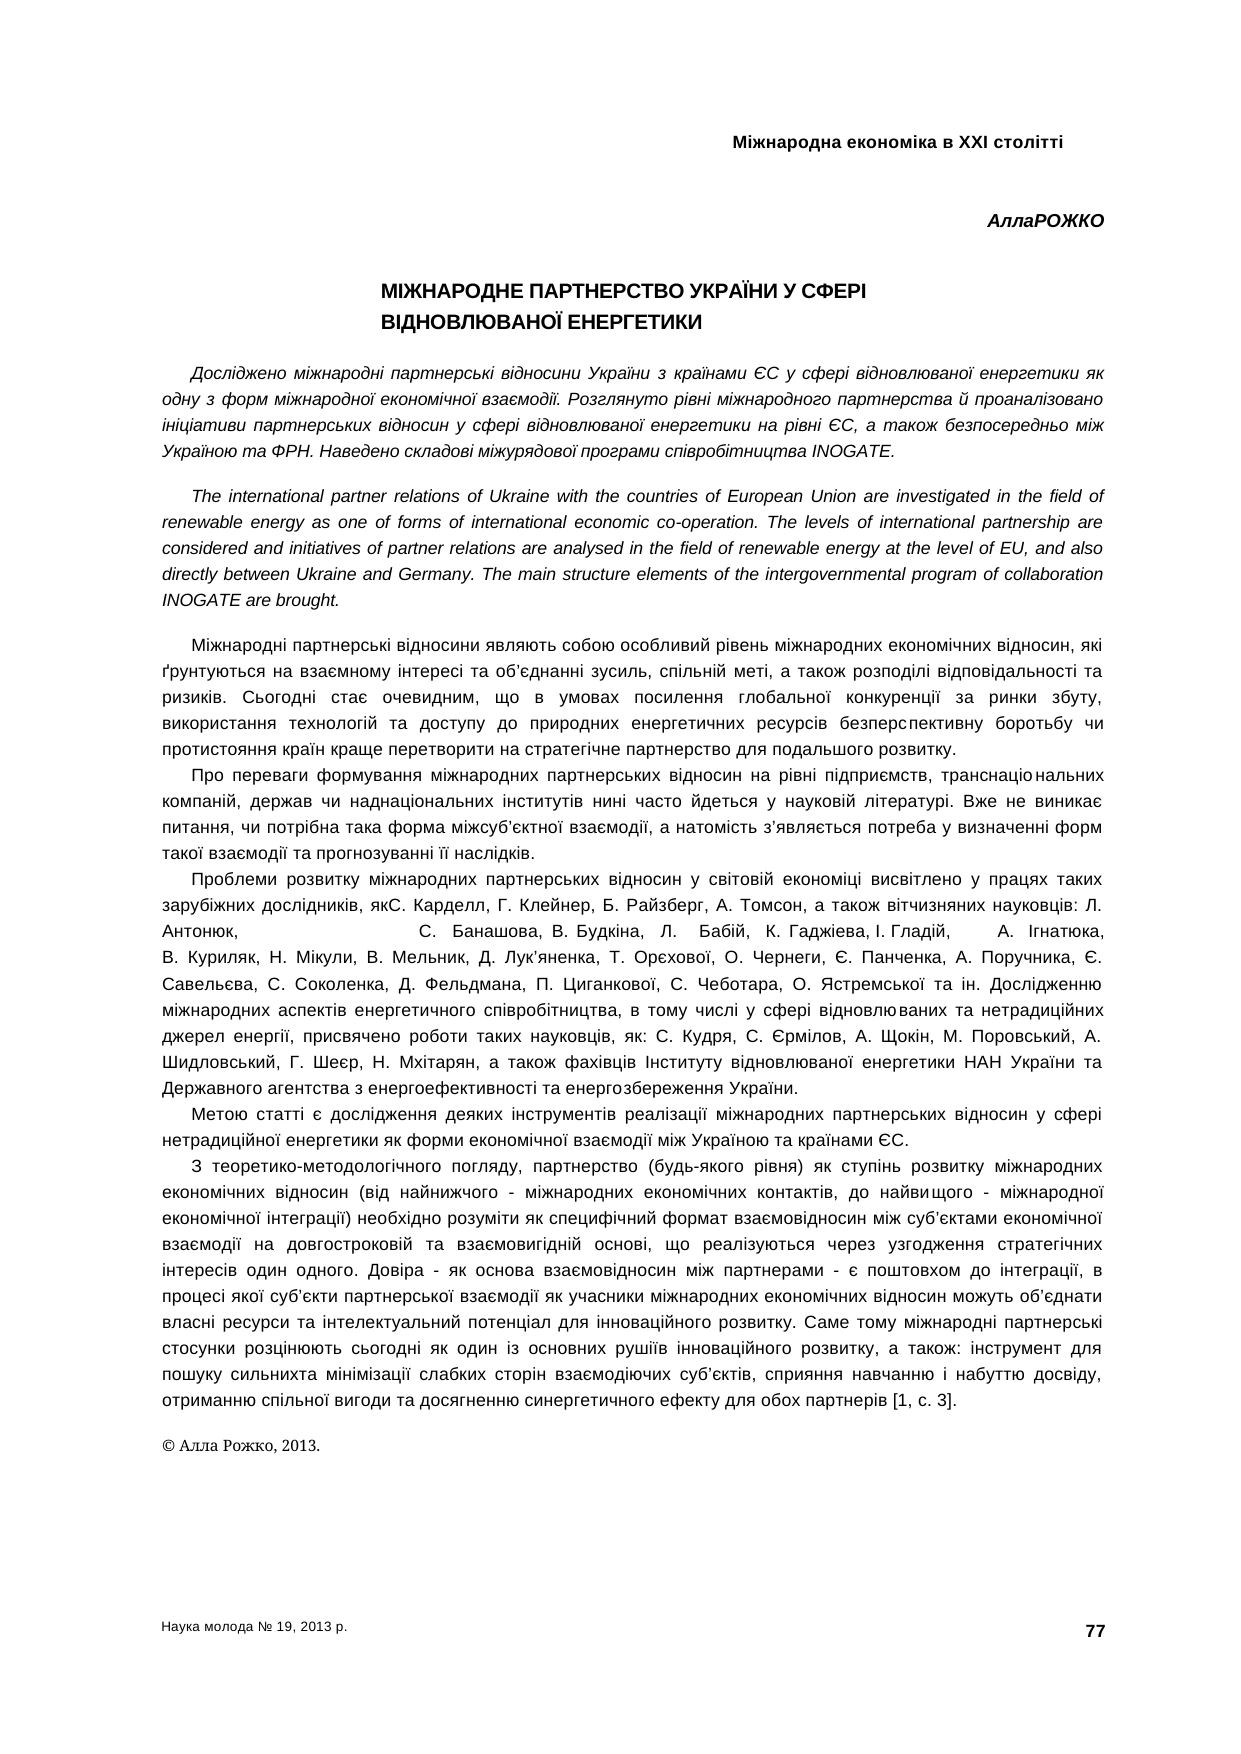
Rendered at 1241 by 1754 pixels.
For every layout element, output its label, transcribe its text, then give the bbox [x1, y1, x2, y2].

text Наука молода № 19, 2013 р. [161, 1621, 348, 1634]
text Про переваги формування міжнародних партнерських відносин на рівні підприємств, транснаціональних компаній, держав чи наднаціональних інститутів нині часто йдеться у науковій літературі. Вже не виникає питання, чи потрібна така форма міжсуб’єктної взаємодії, а натомість з’являється потреба у визначенні форм такої взаємодії та прогнозуванні її наслідків. [162, 761, 1104, 865]
text © Алла Рожко, 2013. [162, 1439, 1108, 1454]
text АллаРОЖКО [160, 212, 1104, 231]
text МІЖНАРОДНЕ ПАРТНЕРСТВО УКРАЇНИ У СФЕРІ ВІДНОВЛЮВАНОЇ ЕНЕРГЕТИКИ [381, 274, 883, 336]
text Міжнародна економіка в XXI столітті [732, 134, 1064, 152]
text Міжнародні партнерські відносини являють собою особливий рівень міжнародних економічних відносин, які ґрунтуються на взаємному інтересі та об’єднанні зусиль, спільній меті, а також розподілі відповідальності та ризиків. Сьогодні стає очевидним, що в умовах посилення глобальної конкуренції за ринки збуту, використання технологій та доступу до природних енергетичних ресурсів безперспективну боротьбу чи протистояння країн краще перетворити на стратегічне партнерство для подальшого розвитку. [162, 631, 1104, 761]
text В. Куриляк, Н. Мікули, В. Мельник, Д. Лук’яненка, Т. Орєхової, О. Чернеги, Є. Панченка, А. Поручника, Є. Савельєва, С. Соколенка, Д. Фельдмана, П. Циганкової, С. Чеботара, О. Ястремської та ін. Дослідженню міжнародних аспектів енергетичного співробітництва, в тому числі у сфері відновлюваних та нетрадиційних джерел енергії, присвячено роботи таких науковців, як: С. Кудря, С. Єрмілов, А. Щокін, М. Поровський, А. Шидловський, Г. Шеєр, Н. Мхітарян, а також фахівців Інституту відновлюваної енергетики НАН України та Державного агентства з енергоефективності та енергозбереження України. [162, 943, 1104, 1099]
text The international partner relations of Ukraine with the countries of European Union are investigated in the field of renewable energy as one of forms of international economic co-operation. The levels of international partnership are considered and initiatives of partner relations are analysed in the field of renewable energy at the level of EU, and also directly between Ukraine and Germany. The main structure elements of the intergovernmental program of collaboration INOGATE are brought. [162, 482, 1104, 612]
text 77 [1085, 1623, 1106, 1641]
text Досліджено міжнародні партнерські відносини України з країнами ЄС у сфері відновлюваної енергетики як одну з форм міжнародної економічної взаємодії. Розглянуто рівні міжнародного партнерства й проаналізовано ініціативи партнерських відносин у сфері відновлюваної енергетики на рівні ЄС, а також безпосередньо між Україною та ФРН. Наведено складові міжурядової програми співробітництва INOGATE. [162, 359, 1104, 463]
text З теоретико-методологічного погляду, партнерство (будь-якого рівня) як ступінь розвитку міжнародних економічних відносин (від найнижчого - міжнародних економічних контактів, до найвищого - міжнародної економічної інтеграції) необхідно розуміти як специфічний формат взаємовідносин між суб’єктами економічної взаємодії на довгостроковій та взаємовигідній основі, що реалізуються через узгодження стратегічних інтересів один одного. Довіра - як основа взаємовідносин між партнерами - є поштовхом до інтеграції, в процесі якої суб’єкти партнерської взаємодії як учасники міжнародних економічних відносин можуть об’єднати власні ресурси та інтелектуальний потенціал для інноваційного розвитку. Саме тому міжнародні партнерські стосунки розцінюють сьогодні як один із основних рушіїв інноваційного розвитку, а також: інструмент для пошуку сильнихта мінімізації слабких сторін взаємодіючих суб’єктів, сприяння навчанню і набуттю досвіду, отриманню спільної вигоди та досягненню синергетичного ефекту для обох партнерів [1, с. 3]. [162, 1151, 1104, 1412]
text Проблеми розвитку міжнародних партнерських відносин у світовій економіці висвітлено у працях таких зарубіжних дослідників, якС. Карделл, Г. Клейнер, Б. Райзберг, А. Томсон, а також вітчизняних науковців: Л. Антонюк, С. Банашова, В. Будкіна, Л. Бабій, К. Гаджіева, І. Гладій, А. Ігнатюка, [162, 865, 1104, 943]
text Метою статті є дослідження деяких інструментів реалізації міжнародних партнерських відносин у сфері нетрадиційної енергетики як форми економічної взаємодії між Україною та країнами ЄС. [162, 1099, 1104, 1151]
